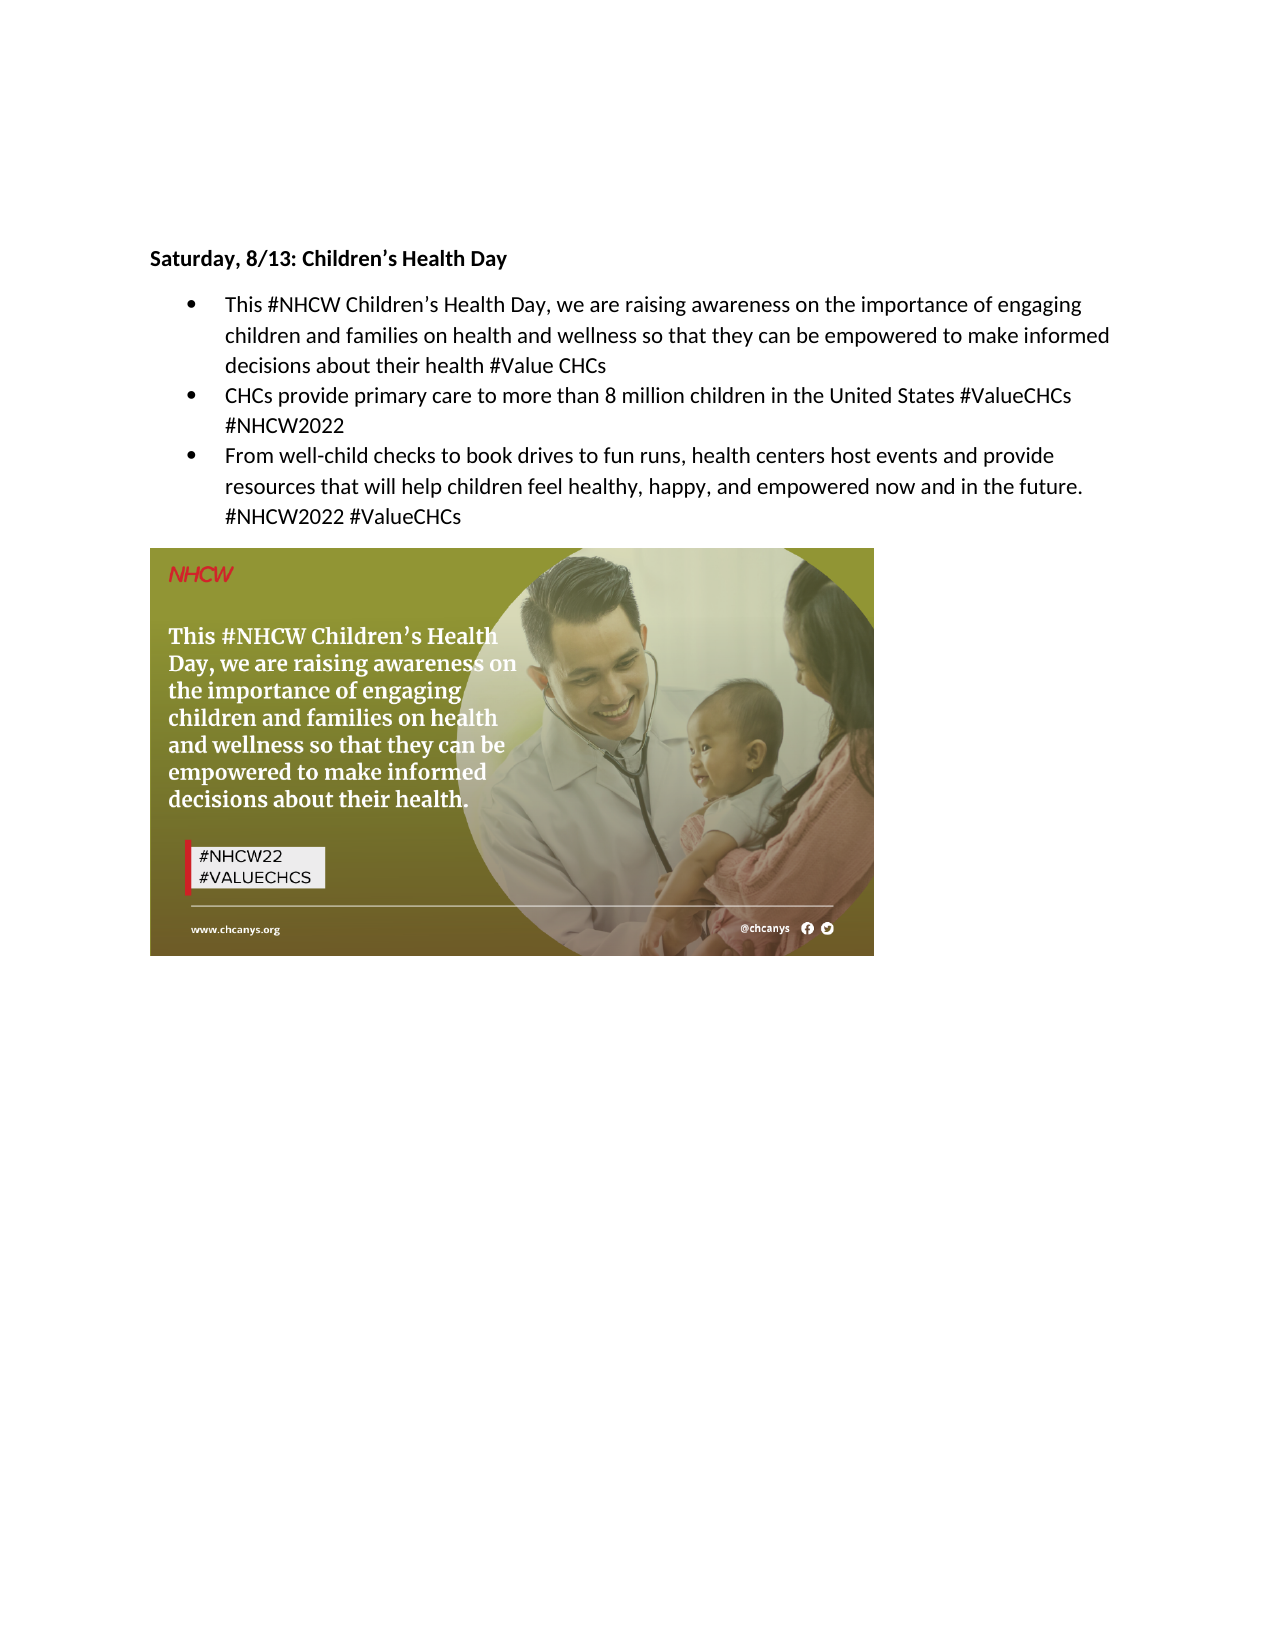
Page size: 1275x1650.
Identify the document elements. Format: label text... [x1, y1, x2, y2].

picture [150, 548, 874, 956]
list CHCs provide primary care to more than 8 million children in the United States #ValueCHCs #NHCW2022 [187, 381, 1125, 439]
list From well-child checks to book drives to fun runs, health centers host events and provide resources that will help children feel healthy, happy, and empowered now and in the future. #NHCW2022 #ValueCHCs [187, 442, 1125, 530]
text Saturday, 8/13: Children’s Health Day [150, 244, 1125, 272]
list This #NHCW Children’s Health Day, we are raising awareness on the importance of engaging children and families on health and wellness so that they can be empowered to make informed decisions about their health #Value CHCs [187, 291, 1125, 379]
